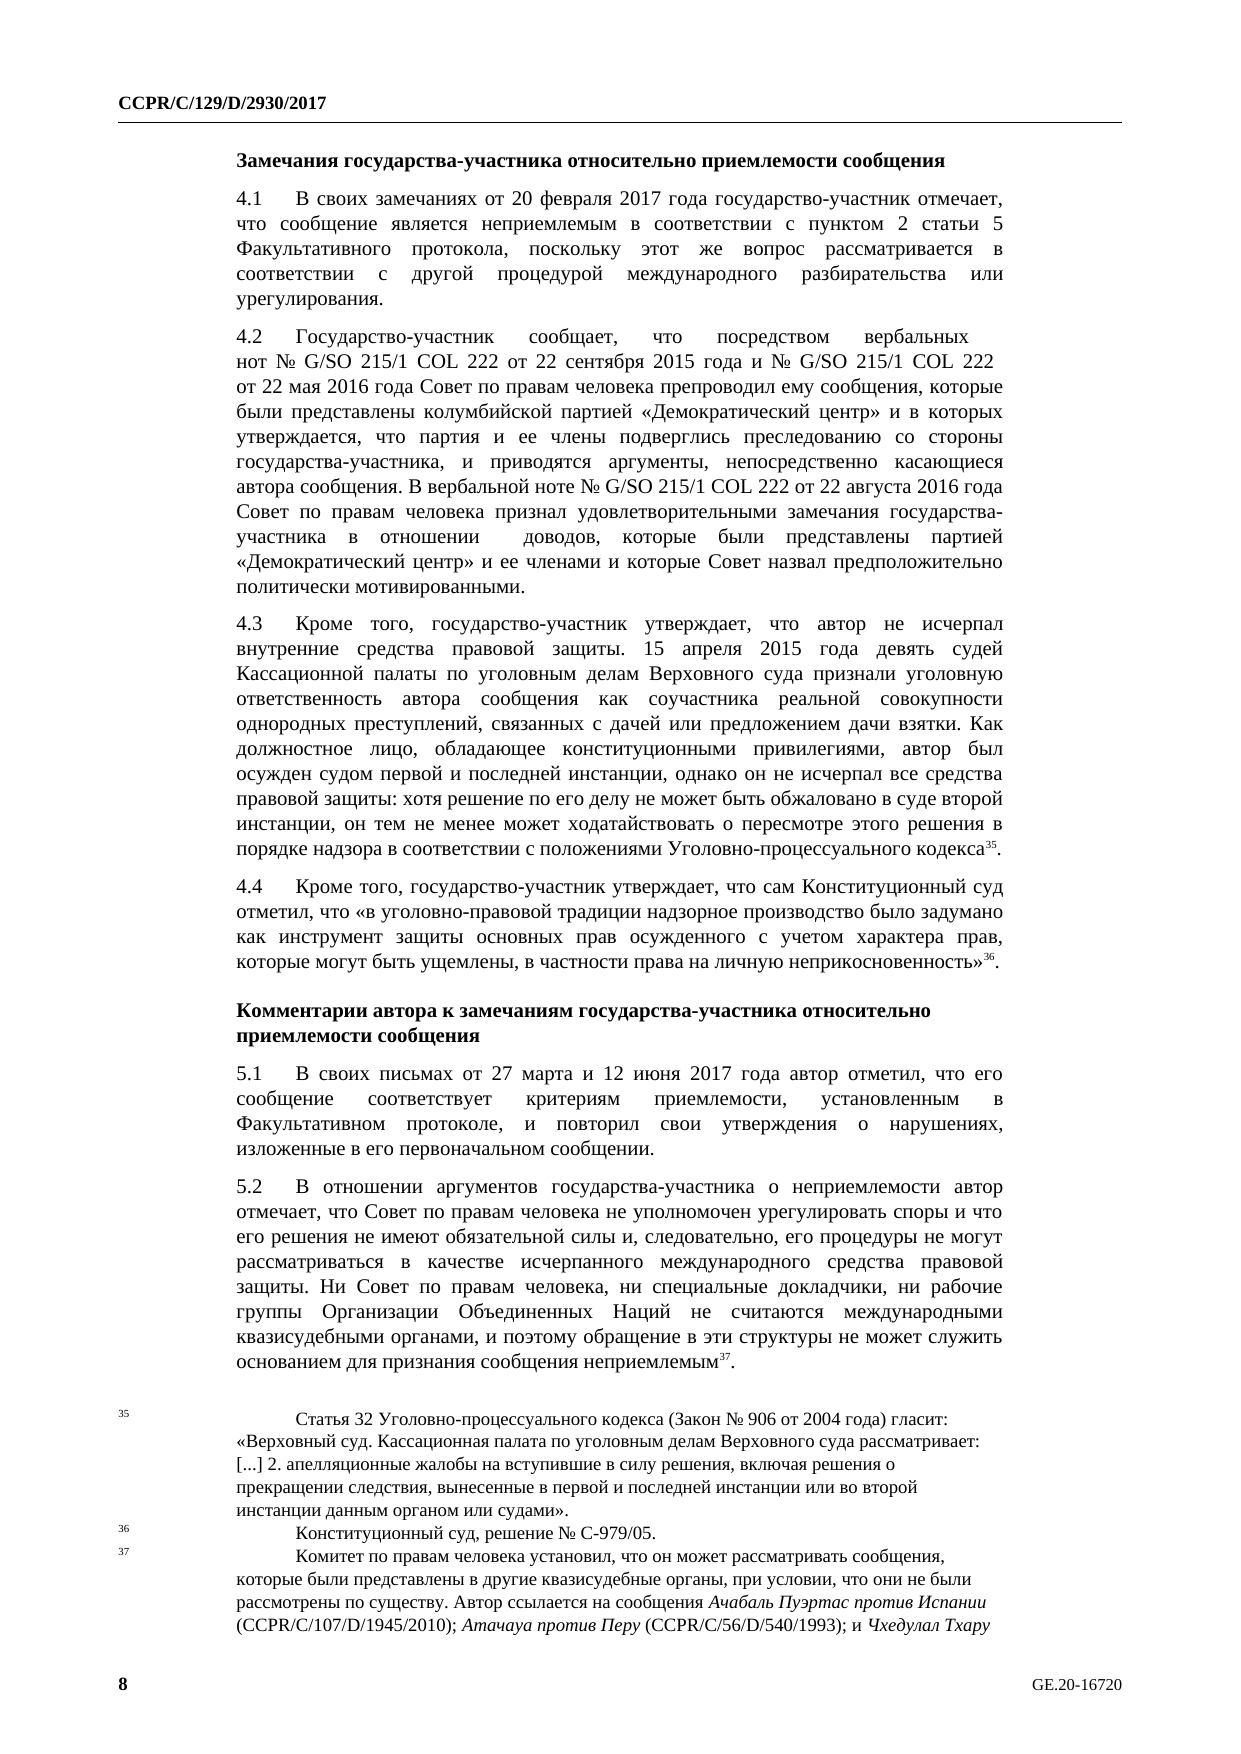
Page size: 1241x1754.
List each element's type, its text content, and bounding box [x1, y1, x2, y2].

text 4.3 Кроме того, государство-участник утверждает, что автор не исчерпал внутренние средства правовой защиты. 15 апреля 2015 года девять судей Кассационной палаты по уголовным делам Верховного суда признали уголовную ответственность автора сообщения как соучастника реальной совокупности однородных преступлений, связанных с дачей или предложением дачи взятки. Как должностное лицо, обладающее конституционными привилегиями, автор был осужден судом первой и последней инстанции, однако он не исчерпал все средства правовой защиты: хотя решение по его делу не может быть обжаловано в суде второй инстанции, он тем не менее может ходатайствовать о пересмотре этого решения в порядке надзора в соответствии с положениями Уголовно-процессуального кодекса. [236, 610, 1004, 860]
text 5.1 В своих письмах от 27 марта и 12 июня 2017 года автор отметил, что его сообщение соответствует критериям приемлемости, установленным в Факультативном протоколе, и повторил свои утверждения о нарушениях, изложенные в его первоначальном сообщении. [236, 1060, 1004, 1160]
text Комментарии автора к замечаниям государства-участника относительно приемлемости сообщения [118, 998, 1004, 1048]
text 5.2 В отношении аргументов государства-участника о неприемлемости автор отмечает, что Совет по правам человека не уполномочен урегулировать споры и что его решения не имеют обязательной силы и, следовательно, его процедуры не могут рассматриваться в качестве исчерпанного международного средства правовой защиты. Ни Совет по правам человека, ни специальные докладчики, ни рабочие группы Организации Объединенных Наций не считаются международными квазисудебными органами, и поэтому обращение в эти структуры не может служить основанием для признания сообщения неприемлемым. [236, 1173, 1004, 1373]
text 4.1 В своих замечаниях от 20 февраля 2017 года государство-участник отмечает, что сообщение является неприемлемым в соответствии с пунктом 2 статьи 5 Факультативного протокола, поскольку этот же вопрос рассматривается в соответствии с другой процедурой международного разбирательства или урегулирования. [236, 185, 1004, 310]
text 4.2 Государство-участник сообщает, что посредством вербальных нот № G/SO 215/1 COL 222 от 22 сентября 2015 года и № G/SO 215/1 COL 222 от 22 мая 2016 года Совет по правам человека препроводил ему сообщения, которые были представлены колумбийской партией «Демократический центр» и в которых утверждается, что партия и ее члены подверглись преследованию со стороны государства-участника, и приводятся аргументы, непосредственно касающиеся автора сообщения. В вербальной ноте № G/SO 215/1 COL 222 от 22 августа 2016 года Совет по правам человека признал удовлетворительными замечания государства-участника в отношении доводов, которые были представлены партией «Демократический центр» и ее членами и которые Совет назвал предположительно политически мотивированными. [236, 323, 1004, 598]
text 4.4 Кроме того, государство-участник утверждает, что сам Конституционный суд отметил, что «в уголовно-правовой традиции надзорное производство было задумано как инструмент защиты основных прав осужденного с учетом характера прав, которые могут быть ущемлены, в частности права на личную неприкосновенность». [236, 873, 1004, 973]
text Замечания государства-участника относительно приемлемости сообщения [118, 148, 1004, 173]
